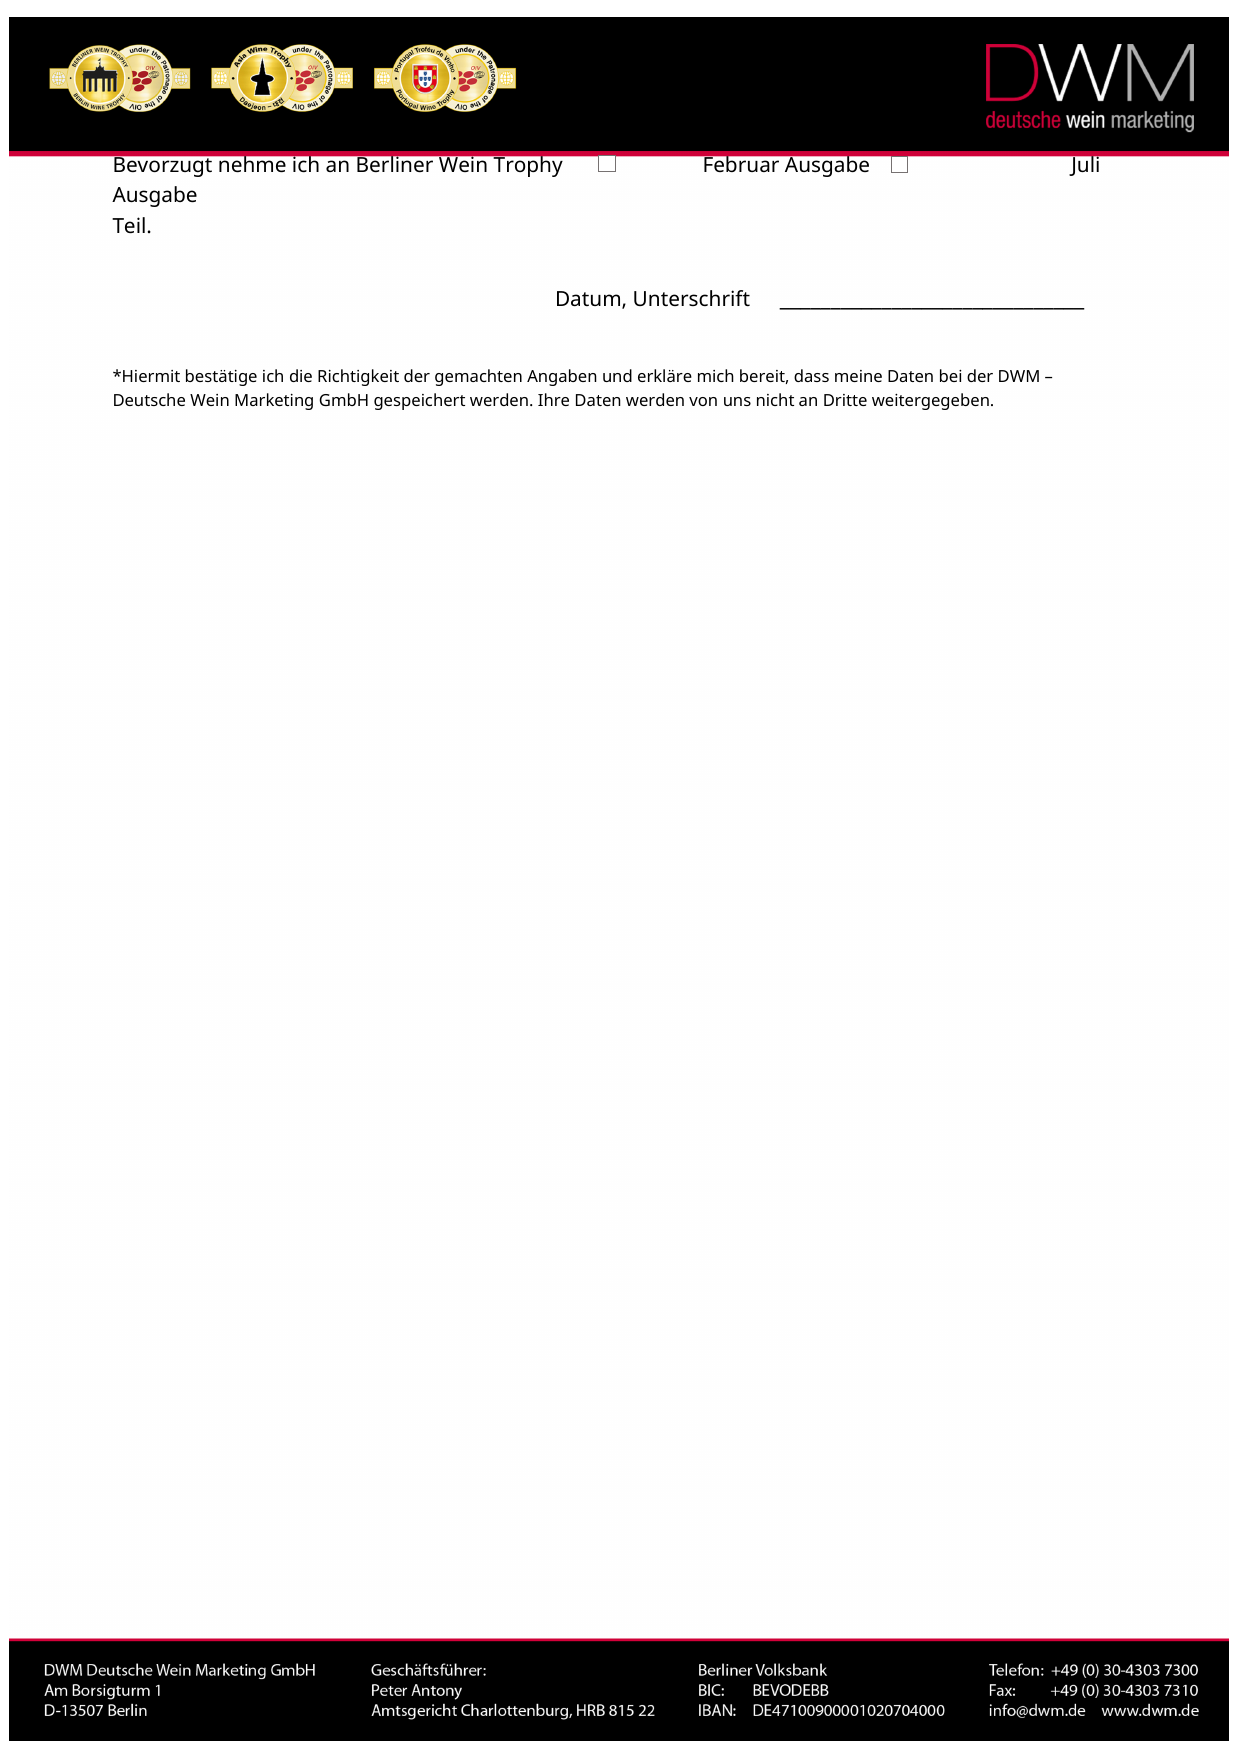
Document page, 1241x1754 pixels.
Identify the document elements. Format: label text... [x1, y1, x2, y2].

text Teil. [112, 211, 1128, 240]
text *Hiermit bestätige ich die Richtigkeit der gemachten Angaben und erkläre mich bereit, dass meine Daten bei der DWM – Deutsche Wein Marketing GmbH gespeichert werden. Ihre Daten werden von uns nicht an Dritte weitergegeben. [112, 364, 1128, 411]
text Datum, Unterschrift ______________________________ [407, 282, 1128, 313]
picture [9, 17, 1229, 1741]
text Bevorzugt nehme ich an Berliner Wein Trophy Februar Ausgabe Juli Ausgabe [112, 150, 1128, 209]
